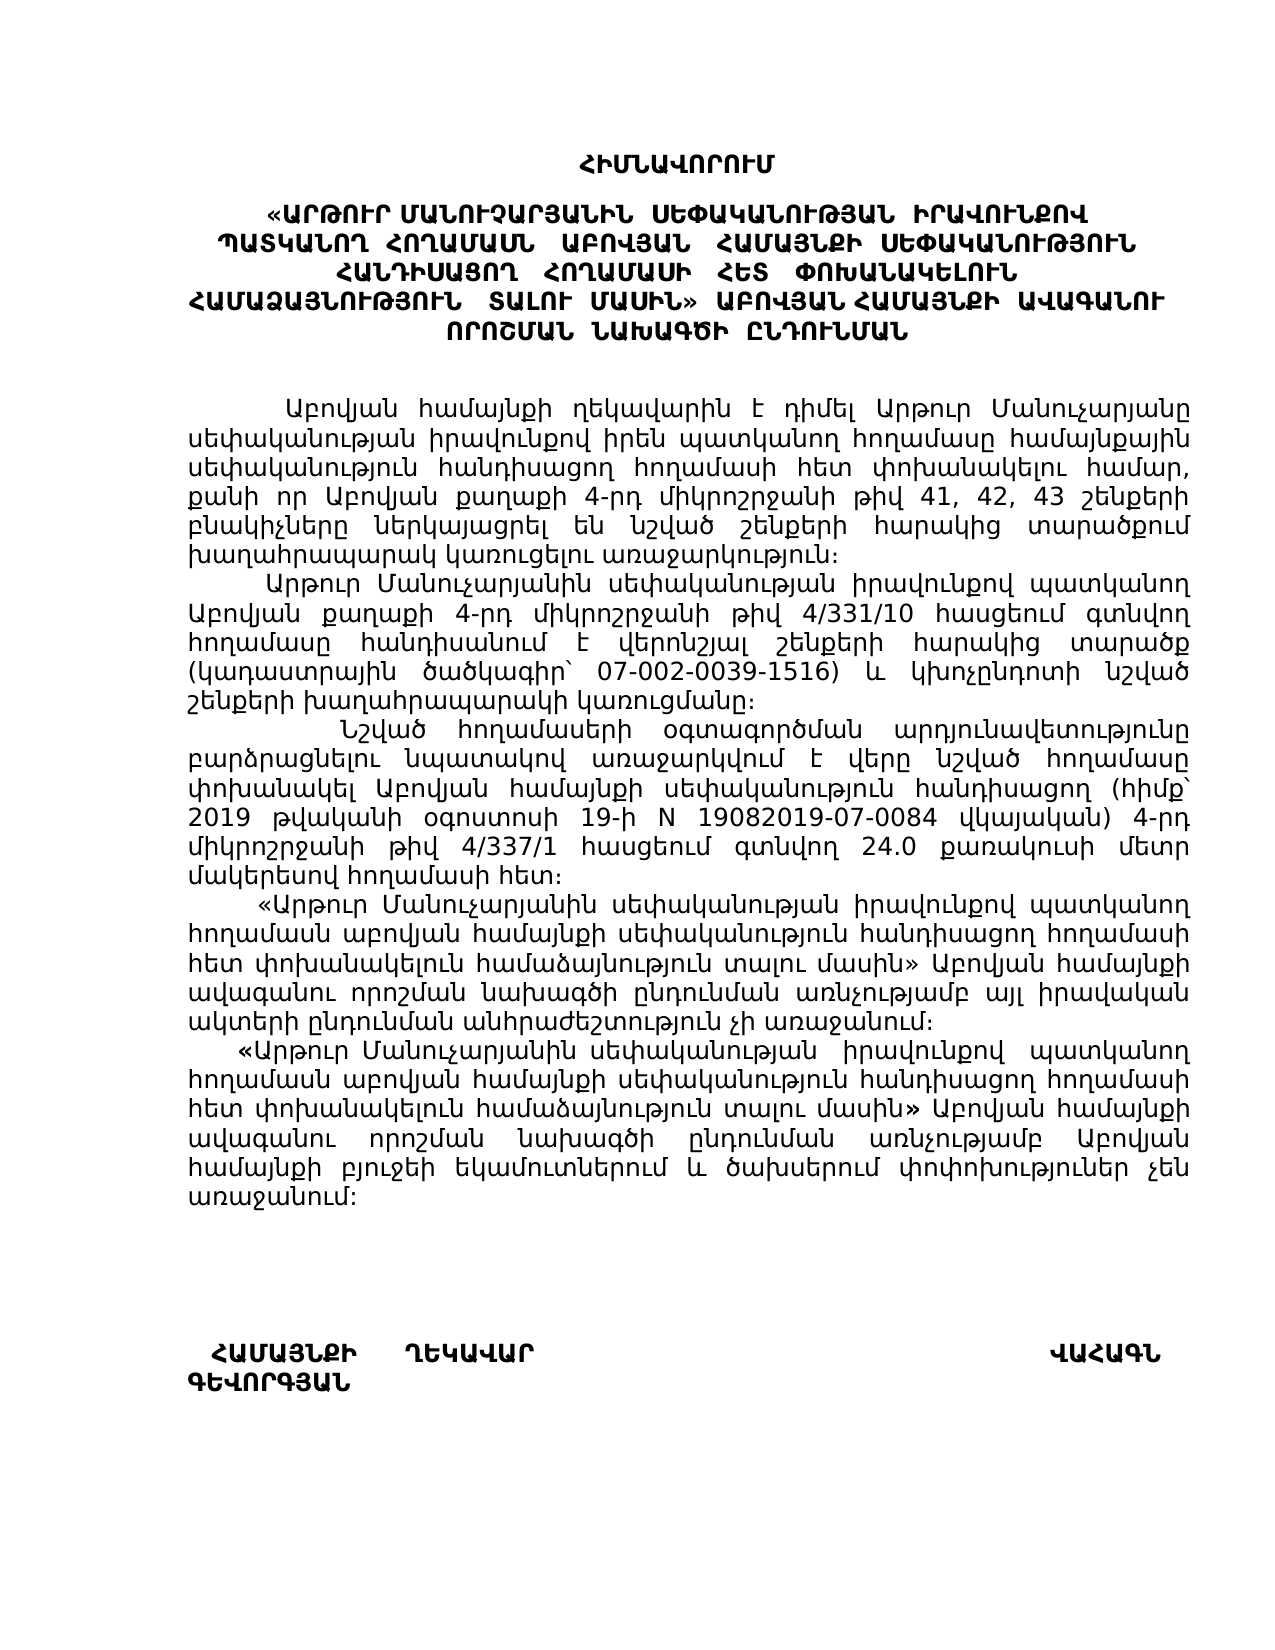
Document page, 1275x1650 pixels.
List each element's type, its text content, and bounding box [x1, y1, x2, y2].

text Աբովյան համայնքի ղեկավարին է դիմել Արթուր Մանուչարյանը սեփականության իրավունքով իրեն պատկանող հողամասը համայնքային սեփականություն հանդիսացող հողամասի հետ փոխանակելու համար, քանի որ Աբովյան քաղաքի 4-րդ միկրոշրջանի թիվ 41, 42, 43 շենքերի բնակիչները ներկայացրել են նշված շենքերի հարակից տարածքում խաղահրապարակ կառուցելու առաջարկություն։ Արթուր Մանուչարյանին սեփականության իրավունքով պատկանող Աբովյան քաղաքի 4-րդ միկրոշրջանի թիվ 4/331/10 հասցեում գտնվող հողամասը հանդիսանում է վերոնշյալ շենքերի հարակից տարածք (կադաստրային ծածկագիր՝ 07-002-0039-1516) և կխոչընդոտի նշված շենքերի խաղահրապարակի կառուցմանը։ Նշված հողամասերի օգտագործման արդյունավետությունը բարձրացնելու նպատակով առաջարկվում է վերը նշված հողամասը փոխանակել Աբովյան համայնքի սեփականություն հանդիսացող (հիմք՝ 2019 թվականի օգոստոսի 19-ի N 19082019-07-0084 վկայական) 4-րդ միկրոշրջանի թիվ 4/337/1 հասցեում գտնվող 24.0 քառակուսի մետր մակերեսով հողամասի հետ։ «Արթուր Մանուչարյանին սեփականության իրավունքով պատկանող հողամասն աբովյան համայնքի սեփականություն հանդիսացող հողամասի հետ փոխանակելուն համաձայնություն տալու մասին» Աբովյան համայնքի ավագանու որոշման նախագծի ընդունման առնչությամբ այլ իրավական ակտերի ընդունման անհրաժեշտություն չի առաջանում։ «Արթուր Մանուչարյանին սեփականության իրավունքով պատկանող հողամասն աբովյան համայնքի սեփականություն հանդիսացող հողամասի հետ փոխանակելուն համաձայնություն տալու մասին» Աբովյան համայնքի ավագանու որոշման նախագծի ընդունման առնչությամբ Աբովյան համայնքի բյուջեի եկամուտներում և ծախսերում փոփոխություներ չեն առաջանում: մմմմմմմմմմմմմմմմմմմմմմմմմմմմմմմմմմմմմմմմմմմմմմմմմմմմ [187, 395, 1191, 1268]
text ՀԱՄԱՅՆՔԻ ՂԵԿԱՎԱՐ ՎԱՀԱԳՆ ԳԵՎՈՐԳՅԱՆ [187, 1339, 1167, 1398]
text ՀԻՄՆԱՎՈՐՈՒՄ [187, 150, 1167, 179]
text «ԱՐԹՈՒՐ ՄԱՆՈՒՉԱՐՅԱՆԻՆ ՍԵՓԱԿԱՆՈՒԹՅԱՆ ԻՐԱՎՈՒՆՔՈՎ ՊԱՏԿԱՆՈՂ ՀՈՂԱՄԱՍՆ ԱԲՈՎՅԱՆ ՀԱՄԱՅՆՔԻ ՍԵՓԱԿԱՆՈՒԹՅՈՒՆ ՀԱՆԴԻՍԱՑՈՂ ՀՈՂԱՄԱՍԻ ՀԵՏ ՓՈԽԱՆԱԿԵԼՈՒՆ ՀԱՄԱՁԱՅՆՈՒԹՅՈՒՆ ՏԱԼՈՒ ՄԱՍԻՆ» ԱԲՈՎՅԱՆ ՀԱՄԱՅՆՔԻ ԱՎԱԳԱՆՈՒ ՈՐՈՇՄԱՆ ՆԱԽԱԳԾԻ ԸՆԴՈՒՆՄԱՆ [187, 200, 1167, 374]
